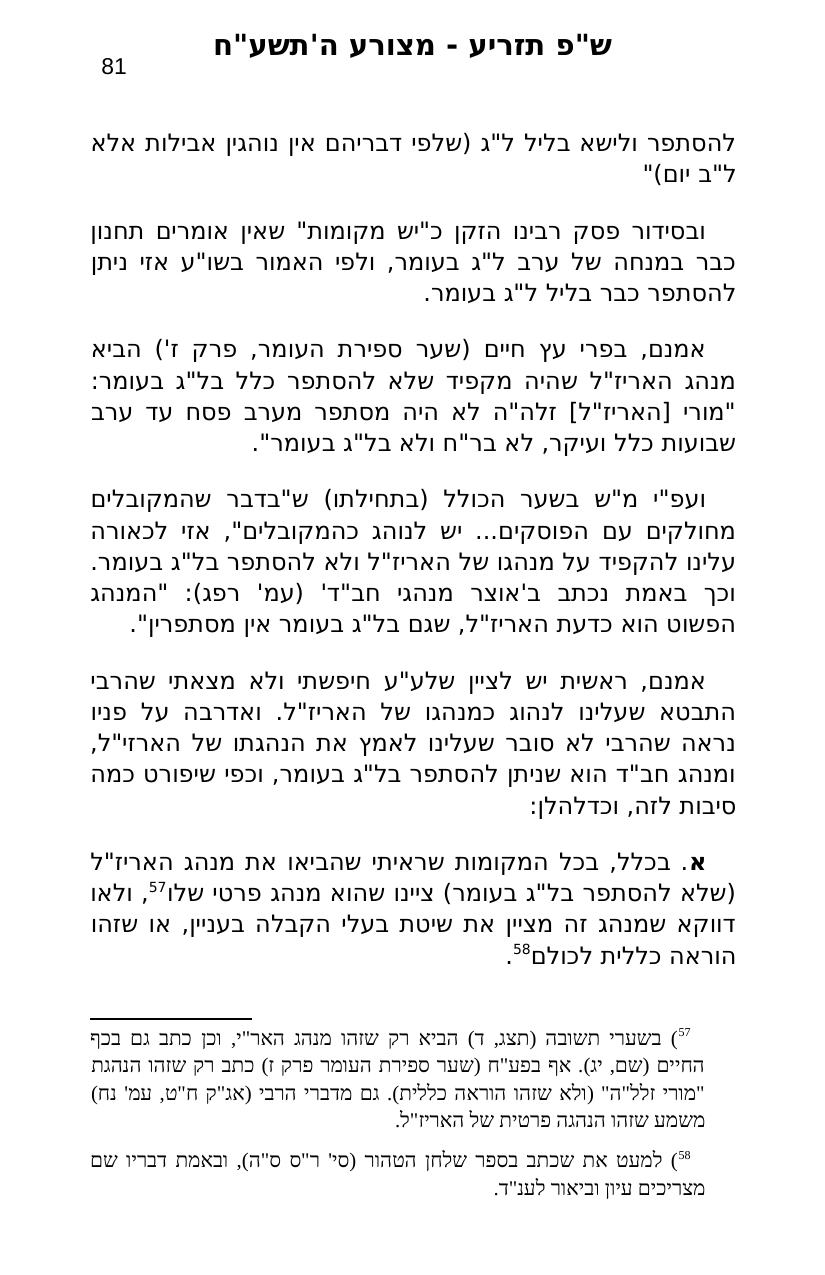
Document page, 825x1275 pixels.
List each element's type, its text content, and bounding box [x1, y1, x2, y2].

text אמנם, בפרי עץ חיים (שער ספירת העומר, פרק ז') הביא מנהג האריז"ל שהיה מקפיד שלא להסתפר כלל בל"ג בעומר: "מורי [האריז"ל] זלה"ה לא היה מסתפר מערב פסח עד ערב שבועות כלל ועיקר, לא בר"ח ולא בל"ג בעומר". [90, 332, 736, 457]
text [90, 126, 736, 188]
text ובסידור פסק רבינו הזקן כ"יש מקומות" שאין אומרים תחנון כבר במנחה של ערב ל"ג בעומר, ולפי האמור בשו"ע אזי ניתן להסתפר כבר בליל ל"ג בעומר. [90, 213, 736, 307]
text א. בכלל, בכל המקומות שראיתי שהביאו את מנהג האריז"ל (שלא להסתפר בל"ג בעומר) ציינו שהוא מנהג פרטי שלו, ולאו דווקא שמנהג זה מציין את שיטת בעלי הקבלה בעניין, או שזהו הוראה כללית לכולם. [90, 845, 736, 970]
text אמנם, ראשית יש לציין שלע"ע חיפשתי ולא מצאתי שהרבי התבטא שעלינו לנהוג כמנהגו של האריז"ל. ואדרבה על פניו נראה שהרבי לא סובר שעלינו לאמץ את הנהגתו של הארזי"ל, ומנהג חב"ד הוא שניתן להסתפר בל"ג בעומר, וכפי שיפורט כמה סיבות לזה, וכדלהלן: [90, 663, 736, 820]
text ועפ"י מ"ש בשער הכולל (בתחילתו) ש"בדבר שהמקובלים מחולקים עם הפוסקים... יש לנוהג כהמקובלים", אזי לכאורה עלינו להקפיד על מנהגו של האריז"ל ולא להסתפר בל"ג בעומר. וכך באמת נכתב ב'אוצר מנהגי חב"ד' (עמ' רפג): "המנהג הפשוט הוא כדעת האריז"ל, שגם בל"ג בעומר אין מסתפרין". [90, 482, 736, 638]
